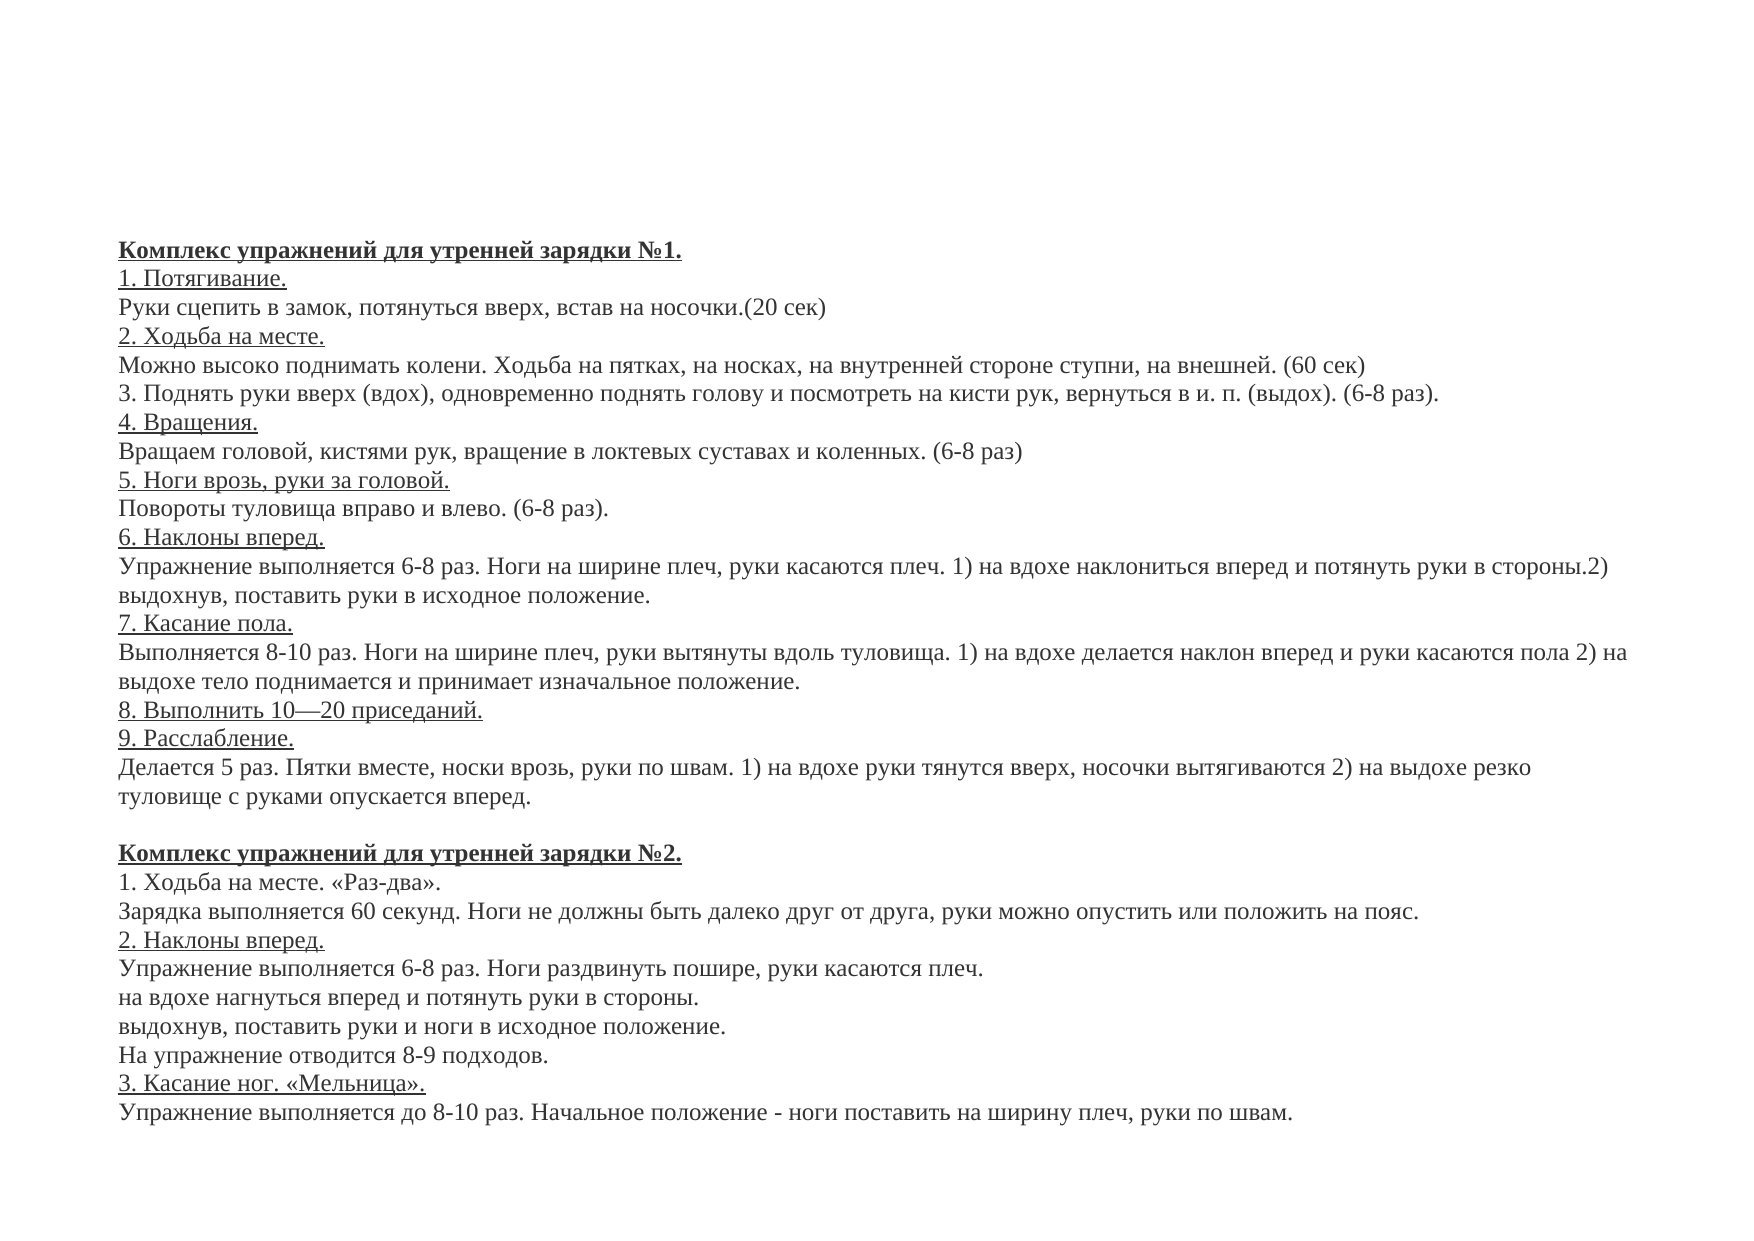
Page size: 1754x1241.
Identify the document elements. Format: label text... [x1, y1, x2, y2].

text Упражнение выполняется до 8-10 раз. Начальное положение - ноги поставить на ширину плеч, руки по швам. [118, 1097, 1636, 1126]
text Вращаем головой, кистями рук, вращение в локтевых суставах и коленных. (6-8 раз) [118, 436, 1636, 465]
text 6. Наклоны вперед. [118, 522, 1636, 551]
text Комплекс упражнений для утренней зарядки №2. [118, 838, 1636, 867]
text Руки сцепить в замок, потянуться вверх, встав на носочки.(20 сек) [118, 292, 1636, 321]
text На упражнение отводится 8-9 подходов. [118, 1040, 1636, 1068]
text выдохнув, поставить руки и ноги в исходное положение. [118, 1011, 1636, 1040]
text 4. Вращения. [118, 407, 1636, 436]
text 2. Ходьба на месте. [118, 321, 1636, 350]
text Комплекс упражнений для утренней зарядки №1. [118, 235, 1636, 263]
text 1. Потягивание. [118, 263, 1636, 292]
text Зарядка выполняется 60 секунд. Ноги не должны быть далеко друг от друга, руки можно опустить или положить на пояс. [118, 896, 1636, 925]
text 9. Расслабление. [118, 723, 1636, 752]
text Повороты туловища вправо и влево. (6-8 раз). [118, 493, 1636, 522]
text 3. Поднять руки вверх (вдох), одновременно поднять голову и посмотреть на кисти рук, вернуться в и. п. (выдох). (6-8 раз). [118, 378, 1636, 407]
text 5. Ноги врозь, руки за головой. [118, 465, 1636, 493]
text Можно высоко поднимать колени. Ходьба на пятках, на носках, на внутренней стороне ступни, на внешней. (60 сек) [118, 350, 1636, 378]
text 8. Выполнить 10—20 приседаний. [118, 695, 1636, 723]
text на вдохе нагнуться вперед и потянуть руки в стороны. [118, 982, 1636, 1011]
text 7. Касание пола. [118, 608, 1636, 637]
text Делается 5 раз. Пятки вместе, носки врозь, руки по швам. 1) на вдохе руки тянутся вверх, носочки вытягиваются 2) на выдохе резко туловище с руками опускается вперед. [118, 752, 1636, 810]
text 3. Касание ног. «Мельница». [118, 1068, 1636, 1097]
text Упражнение выполняется 6-8 раз. Ноги раздвинуть пошире, руки касаются плеч. [118, 953, 1636, 982]
text 2. Наклоны вперед. [118, 925, 1636, 953]
text 1. Ходьба на месте. «Раз-два». [118, 867, 1636, 896]
text Упражнение выполняется 6-8 раз. Ноги на ширине плеч, руки касаются плеч. 1) на вдохе наклониться вперед и потянуть руки в стороны.2) выдохнув, поставить руки в исходное положение. [118, 551, 1636, 608]
text Выполняется 8-10 раз. Ноги на ширине плеч, руки вытянуты вдоль туловища. 1) на вдохе делается наклон вперед и руки касаются пола 2) на выдохе тело поднимается и принимает изначальное положение. [118, 637, 1636, 695]
